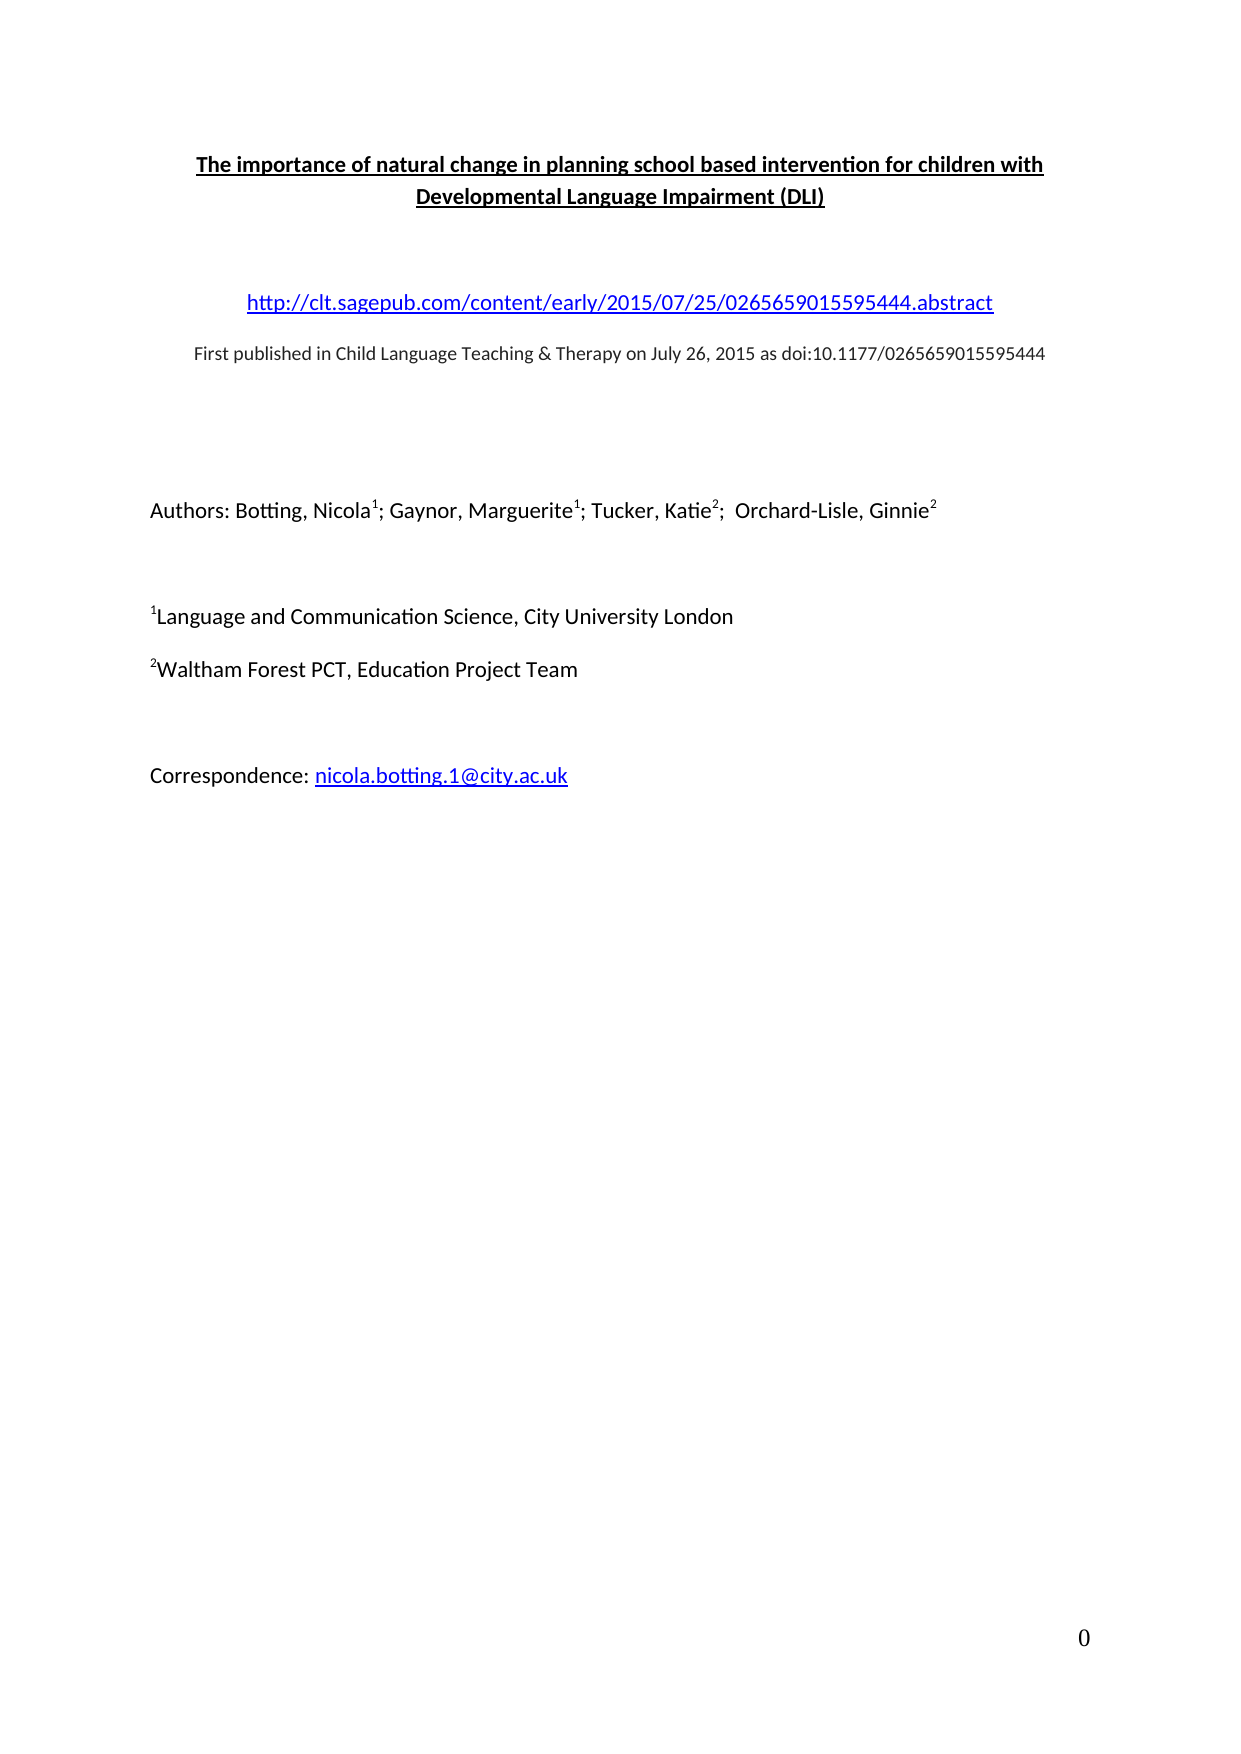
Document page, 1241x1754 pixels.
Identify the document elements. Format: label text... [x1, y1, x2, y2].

text 2Waltham Forest PCT, Education Project Team [150, 655, 1090, 683]
text http://clt.sagepub.com/content/early/2015/07/25/0265659015595444.abstract [150, 288, 1090, 316]
text Correspondence: nicola.botting.1@city.ac.uk [150, 761, 1090, 789]
text Authors: Botting, Nicola1; Gaynor, Marguerite1; Tucker, Katie2; Orchard-Lisle, Ginnie2 [150, 496, 1090, 524]
text First published in Child Language Teaching & Therapy on July 26, 2015 as doi:10.1177/0265659015595444 [150, 341, 1090, 365]
text The importance of natural change in planning school based intervention for children with Developmental Language Impairment (DLI) [150, 150, 1090, 210]
text 1Language and Communication Science, City University London [150, 602, 1090, 630]
